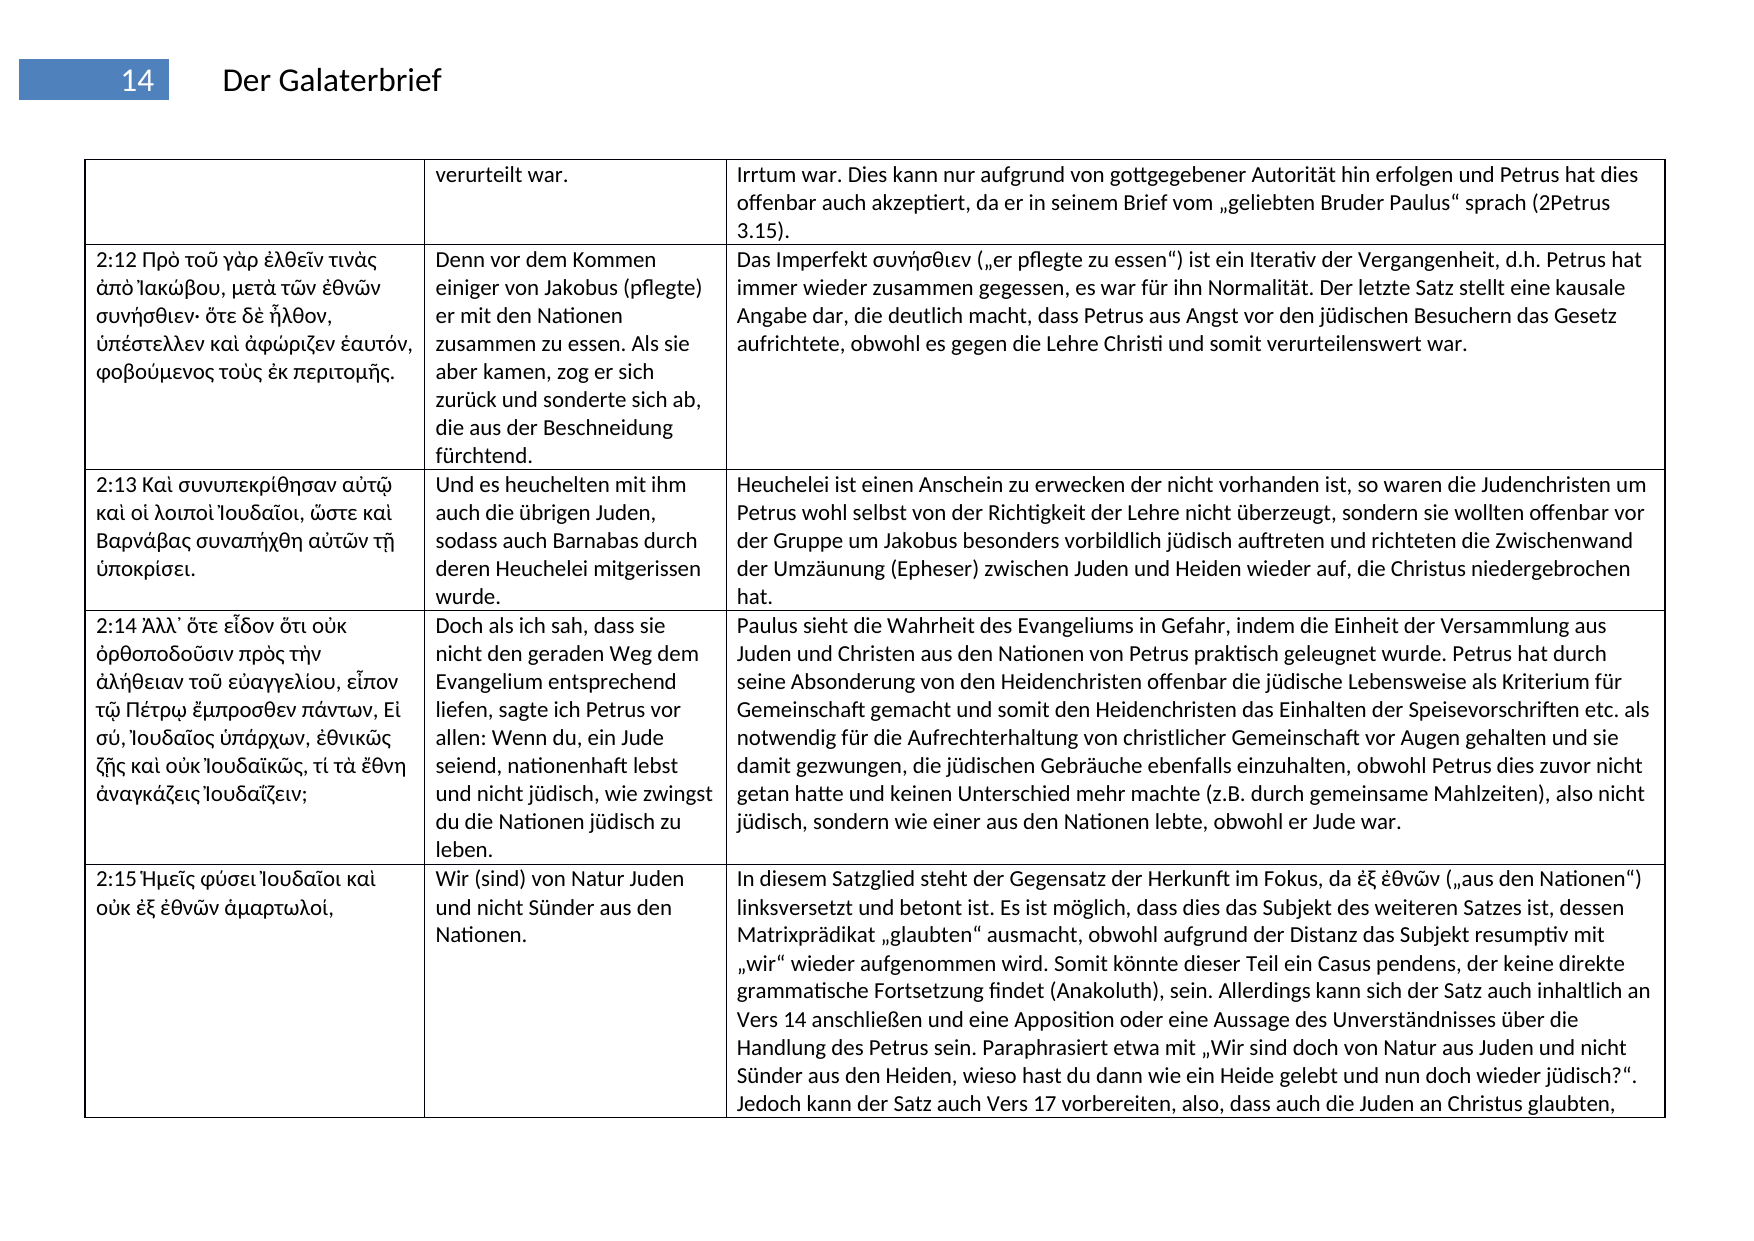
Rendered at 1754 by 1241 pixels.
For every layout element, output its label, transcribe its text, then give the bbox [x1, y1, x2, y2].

table_cell Denn vor dem Kommen einiger von Jakobus (pflegte) er mit den Nationen zusammen zu essen. Als sie aber kamen, zog er sich zurück und sonderte sich ab, die aus der Beschneidung fürchtend. [425, 245, 726, 469]
table_cell 2:13 Καὶ συνυπεκρίθησαν αὐτῷ καὶ οἱ λοιποὶ Ἰουδαῖοι, ὥστε καὶ Βαρνάβας συναπήχθη αὐτῶν τῇ ὑποκρίσει. [86, 470, 424, 610]
table_cell 2:14 Ἀλλ᾽ ὅτε εἶδον ὅτι οὐκ ὀρθοποδοῦσιν πρὸς τὴν ἀλήθειαν τοῦ εὐαγγελίου, εἶπον τῷ Πέτρῳ ἔμπροσθεν πάντων, Εἰ σύ, Ἰουδαῖος ὑπάρχων, ἐθνικῶς ζῇς καὶ οὐκ Ἰουδαϊκῶς, τί τὰ ἔθνη ἀναγκάζεις Ἰουδαΐζειν; [86, 611, 424, 863]
table_cell Das Imperfekt συνήσθιεν („er pflegte zu essen“) ist ein Iterativ der Vergangenheit, d.h. Petrus hat immer wieder zusammen gegessen, es war für ihn Normalität. Der letzte Satz stellt eine kausale Angabe dar, die deutlich macht, dass Petrus aus Angst vor den jüdischen Besuchern das Gesetz aufrichtete, obwohl es gegen die Lehre Christi und somit verurteilenswert war. [727, 245, 1664, 469]
table_cell Und es heuchelten mit ihm auch die übrigen Juden, sodass auch Barnabas durch deren Heuchelei mitgerissen wurde. [425, 470, 726, 610]
table_cell Doch als ich sah, dass sie nicht den geraden Weg dem Evangelium entsprechend liefen, sagte ich Petrus vor allen: Wenn du, ein Jude seiend, nationenhaft lebst und nicht jüdisch, wie zwingst du die Nationen jüdisch zu leben. [425, 611, 726, 863]
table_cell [727, 865, 1664, 1117]
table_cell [86, 865, 424, 1117]
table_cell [86, 160, 424, 244]
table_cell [425, 865, 726, 1117]
table_cell Paulus sieht die Wahrheit des Evangeliums in Gefahr, indem die Einheit der Versammlung aus Juden und Christen aus den Nationen von Petrus praktisch geleugnet wurde. Petrus hat durch seine Absonderung von den Heidenchristen offenbar die jüdische Lebensweise als Kriterium für Gemeinschaft gemacht und somit den Heidenchristen das Einhalten der Speisevorschriften etc. als notwendig für die Aufrechterhaltung von christlicher Gemeinschaft vor Augen gehalten und sie damit gezwungen, die jüdischen Gebräuche ebenfalls einzuhalten, obwohl Petrus dies zuvor nicht getan hatte und keinen Unterschied mehr machte (z.B. durch gemeinsame Mahlzeiten), also nicht jüdisch, sondern wie einer aus den Nationen lebte, obwohl er Jude war. [727, 611, 1664, 863]
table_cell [425, 160, 726, 244]
table_cell 2:12 Πρὸ τοῦ γὰρ ἐλθεῖν τινὰς ἀπὸ Ἰακώβου, μετὰ τῶν ἐθνῶν συνήσθιεν· ὅτε δὲ ἦλθον, ὑπέστελλεν καὶ ἀφώριζεν ἑαυτόν, φοβούμενος τοὺς ἐκ περιτομῆς. [86, 245, 424, 469]
table_cell Heuchelei ist einen Anschein zu erwecken der nicht vorhanden ist, so waren die Judenchristen um Petrus wohl selbst von der Richtigkeit der Lehre nicht überzeugt, sondern sie wollten offenbar vor der Gruppe um Jakobus besonders vorbildlich jüdisch auftreten und richteten die Zwischenwand der Umzäunung (Epheser) zwischen Juden und Heiden wieder auf, die Christus niedergebrochen hat. [727, 470, 1664, 610]
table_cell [727, 160, 1664, 244]
